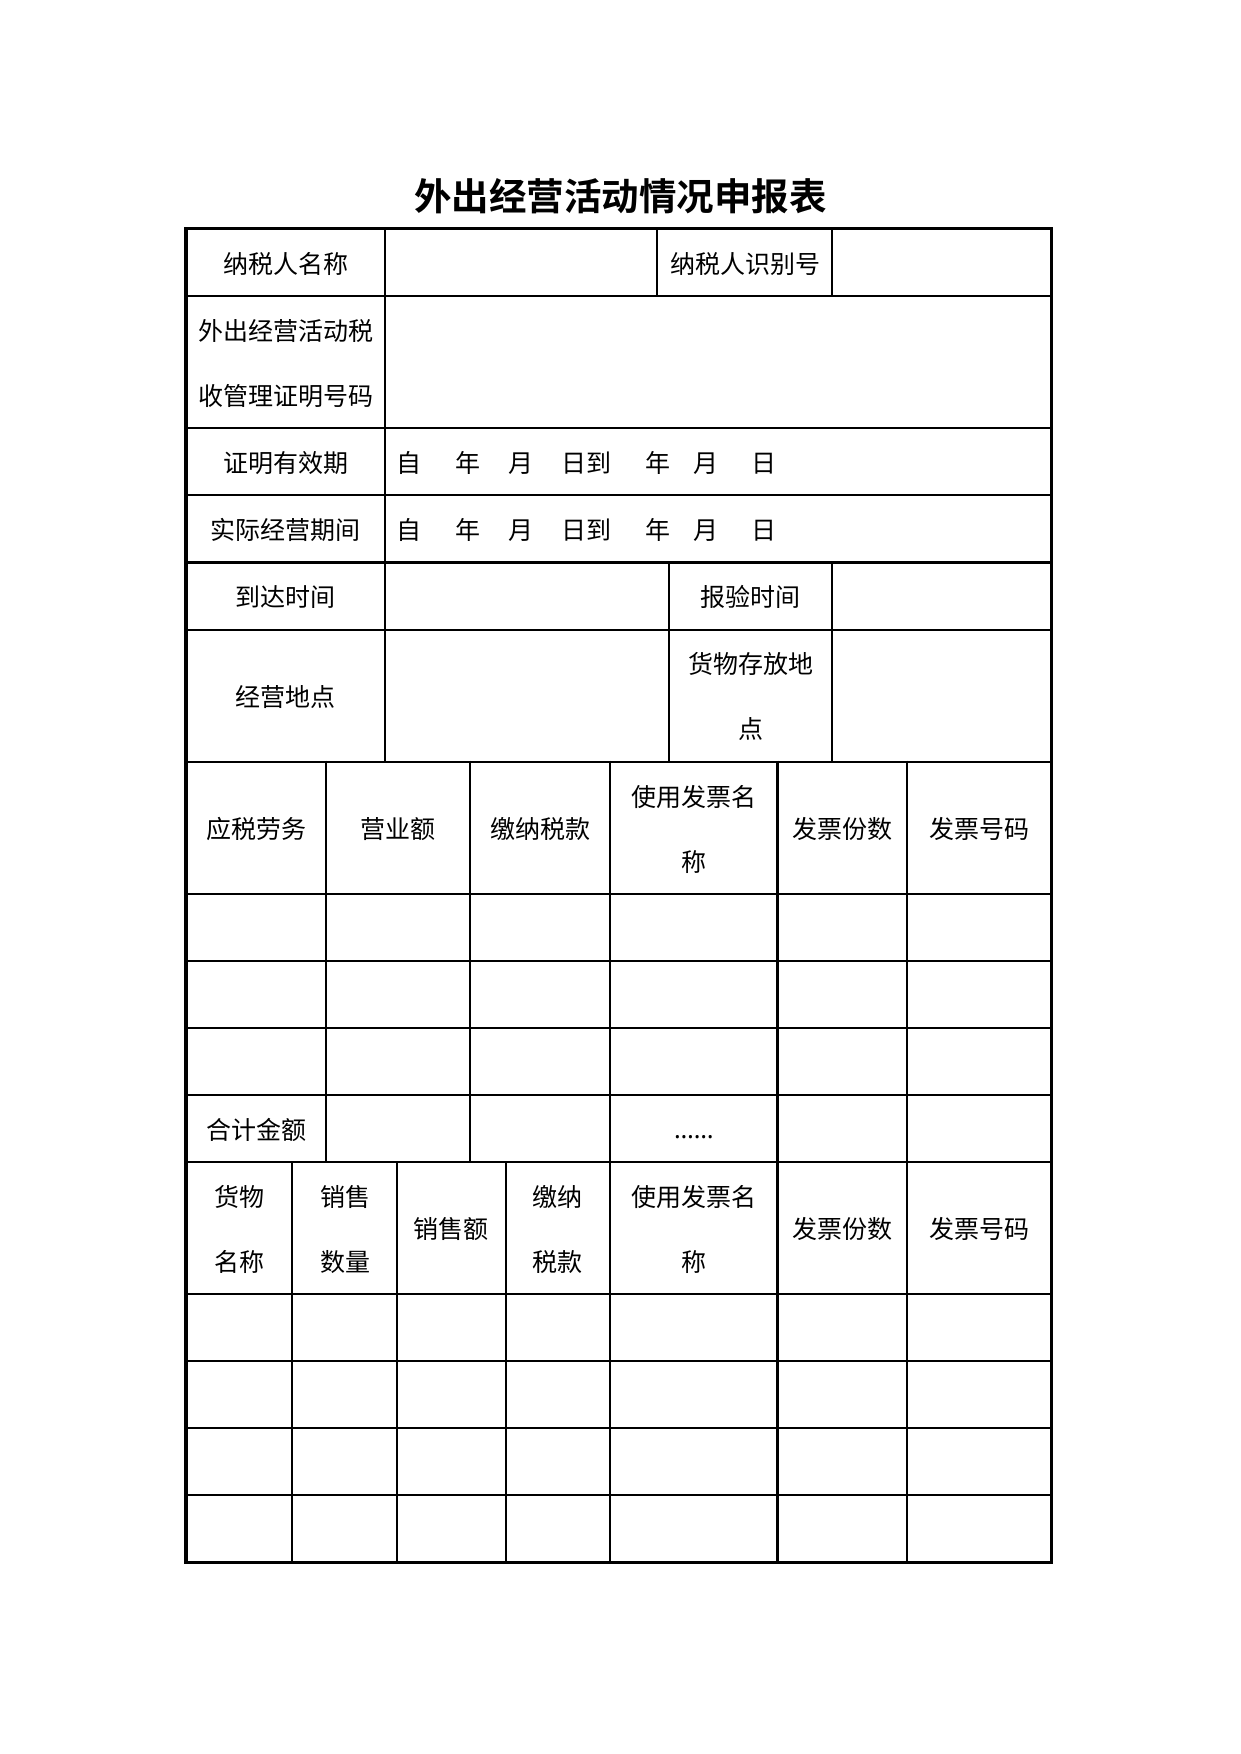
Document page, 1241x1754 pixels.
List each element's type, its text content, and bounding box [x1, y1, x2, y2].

table_cell [327, 895, 469, 960]
table_cell [908, 1429, 1050, 1494]
table_cell 证明有效期 [188, 429, 384, 494]
table_header [386, 230, 656, 295]
table_cell [471, 895, 609, 960]
table_cell [611, 895, 776, 960]
table_cell [293, 1362, 396, 1427]
table_cell 自 年 月 日到 年 月 日 [386, 429, 1050, 494]
table_cell [908, 1496, 1050, 1561]
table_cell 销售 数量 [293, 1163, 396, 1293]
table_cell [908, 1096, 1050, 1161]
table_cell 缴纳 税款 [507, 1163, 609, 1293]
table_cell 缴纳税款 [471, 763, 609, 893]
table_cell [471, 1096, 609, 1161]
table_cell 发票份数 [779, 763, 906, 893]
table_cell [779, 1429, 906, 1494]
table_cell [188, 1029, 325, 1094]
table_header [833, 230, 1050, 295]
table_cell [386, 297, 1050, 427]
table_cell 发票号码 [908, 763, 1050, 893]
table_cell [293, 1496, 396, 1561]
table_cell [611, 962, 776, 1027]
table_cell [507, 1295, 609, 1360]
table_cell [908, 1362, 1050, 1427]
table_cell [507, 1429, 609, 1494]
table_header 纳税人识别号 [658, 230, 831, 295]
table_cell [188, 962, 325, 1027]
table_cell [471, 962, 609, 1027]
table_cell [293, 1429, 396, 1494]
table_cell [293, 1295, 396, 1360]
table_cell [833, 631, 1050, 761]
table_cell [908, 962, 1050, 1027]
table_cell 发票份数 [779, 1163, 906, 1293]
table_cell [471, 1029, 609, 1094]
table_cell [908, 895, 1050, 960]
table_cell 使用发票名称 [611, 763, 776, 893]
table_cell 使用发票名称 [611, 1163, 776, 1293]
table_cell 发票号码 [908, 1163, 1050, 1293]
table_cell [398, 1429, 505, 1494]
table_cell [779, 962, 906, 1027]
table_cell [188, 895, 325, 960]
table_cell 合计金额 [188, 1096, 325, 1161]
table_cell 货物存放地点 [670, 631, 831, 761]
table_cell [188, 1496, 291, 1561]
table_cell [611, 1496, 776, 1561]
table_cell 应税劳务 [188, 763, 325, 893]
table_cell 报验时间 [670, 564, 831, 628]
table_cell [779, 1362, 906, 1427]
table_cell [386, 564, 668, 628]
table_cell [188, 1362, 291, 1427]
table_cell [507, 1496, 609, 1561]
table_cell [611, 1029, 776, 1094]
table_cell [908, 1029, 1050, 1094]
table_cell [611, 1295, 776, 1360]
table_cell [327, 1029, 469, 1094]
table_cell [779, 1096, 906, 1161]
text 外出经营活动情况申报表 [187, 162, 1053, 227]
table_cell …… [611, 1096, 776, 1161]
table_cell [779, 1295, 906, 1360]
table_cell 营业额 [327, 763, 469, 893]
table_cell [398, 1496, 505, 1561]
table_cell 自 年 月 日到 年 月 日 [386, 496, 1050, 561]
table_cell 销售额 [398, 1163, 505, 1293]
table_cell [188, 1429, 291, 1494]
table_cell 经营地点 [188, 631, 384, 761]
table_cell [398, 1295, 505, 1360]
table_cell [611, 1429, 776, 1494]
table_cell 实际经营期间 [188, 496, 384, 561]
table_cell 货物 名称 [188, 1163, 291, 1293]
table_cell [386, 631, 668, 761]
table_cell [327, 962, 469, 1027]
table_cell [779, 1496, 906, 1561]
table_cell [611, 1362, 776, 1427]
table_header 纳税人名称 [188, 230, 384, 295]
table_cell [908, 1295, 1050, 1360]
table_cell 到达时间 [188, 564, 384, 628]
table_cell [398, 1362, 505, 1427]
table_cell [779, 1029, 906, 1094]
table_cell 外出经营活动税收管理证明号码 [188, 297, 384, 427]
table_cell [833, 564, 1050, 628]
table_cell [188, 1295, 291, 1360]
table_cell [507, 1362, 609, 1427]
table_cell [327, 1096, 469, 1161]
table_cell [779, 895, 906, 960]
